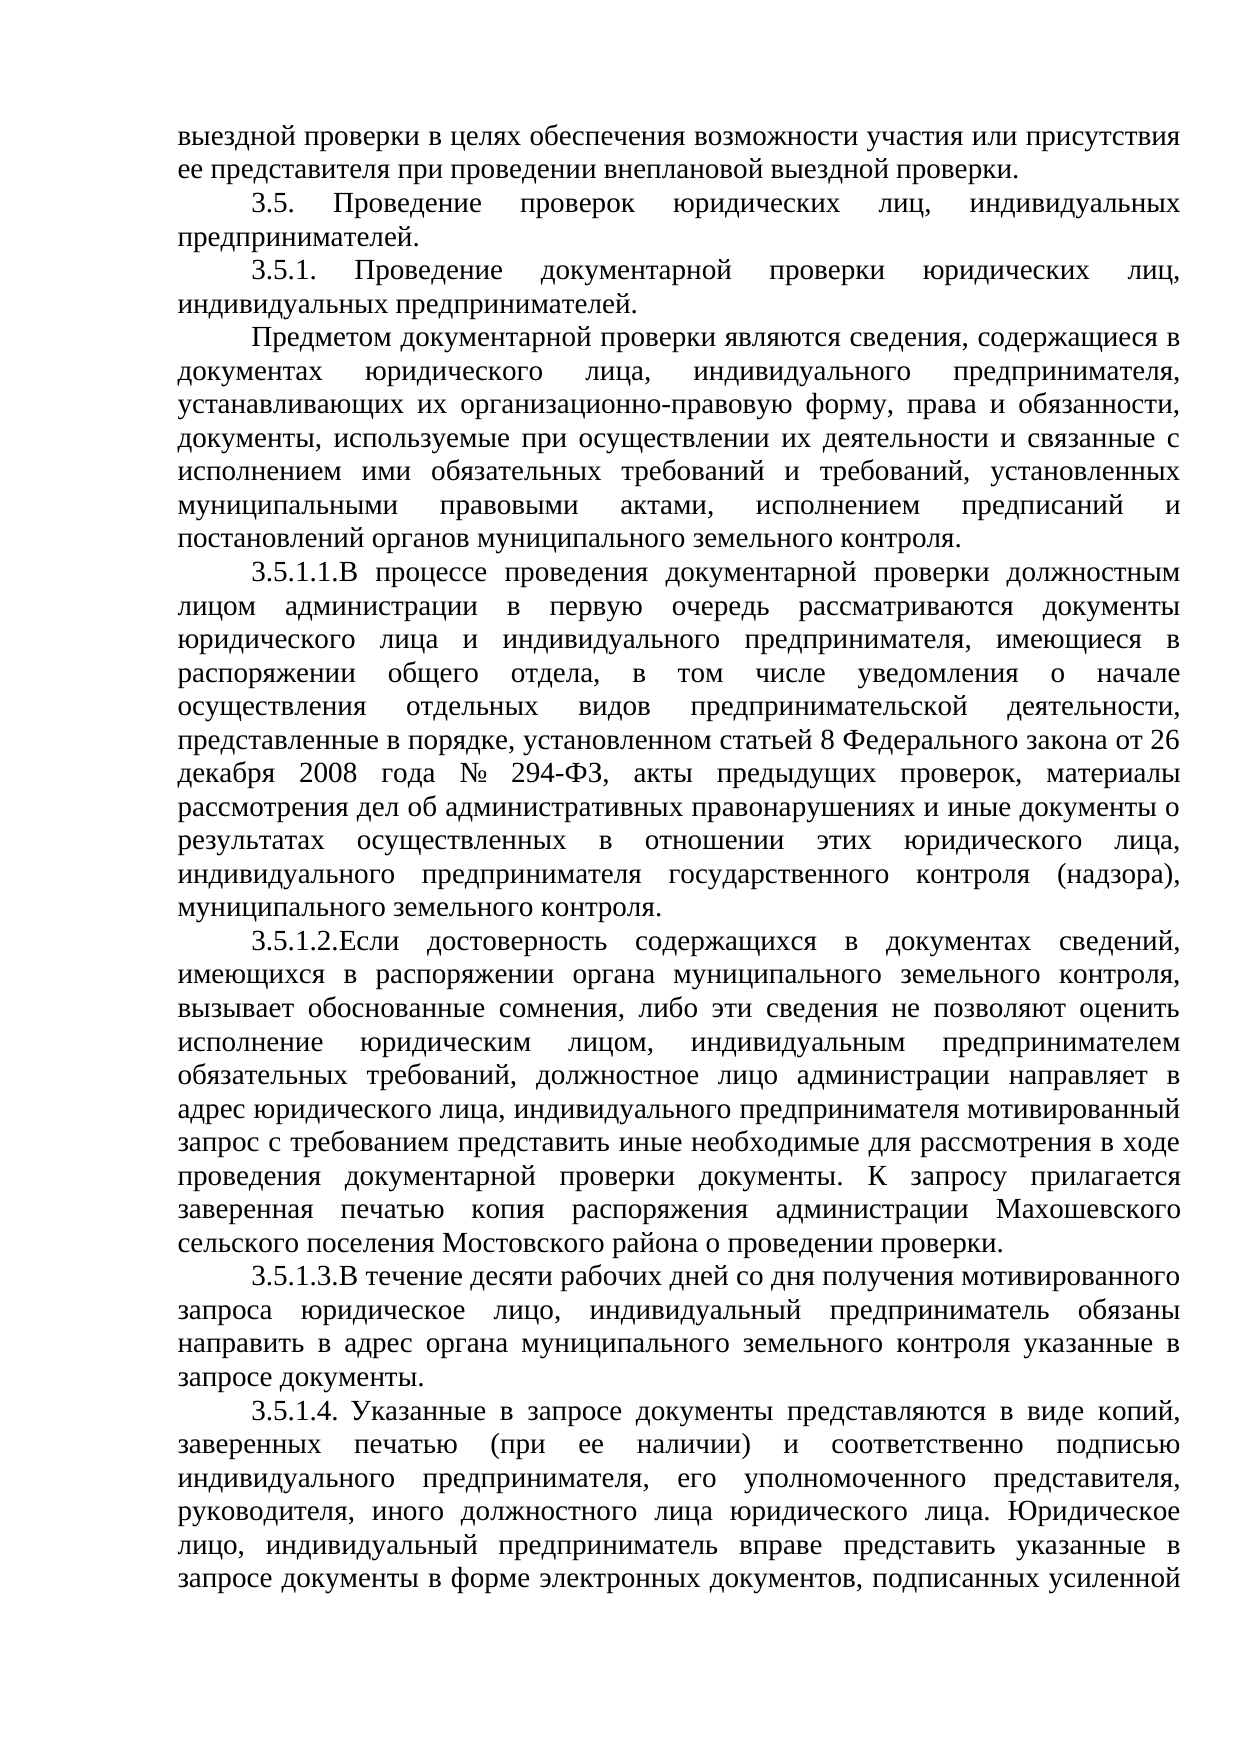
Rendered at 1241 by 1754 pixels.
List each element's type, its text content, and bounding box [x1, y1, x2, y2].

text 3.5.1.1.В процессе проведения документарной проверки должностным лицом администрации в первую очередь рассматриваются документы юридического лица и индивидуального предпринимателя, имеющиеся в распоряжении общего отдела, в том числе уведомления о начале осуществления отдельных видов предпринимательской деятельности, представленные в порядке, установленном статьей 8 Федерального закона от 26 декабря 2008 года № 294-ФЗ, акты предыдущих проверок, материалы рассмотрения дел об административных правонарушениях и иные документы о результатах осуществленных в отношении этих юридического лица, индивидуального предпринимателя государственного контроля (надзора), муниципального земельного контроля. [177, 554, 1181, 923]
text 3.5.1.2.Если достоверность содержащихся в документах сведений, имеющихся в распоряжении органа муниципального земельного контроля, вызывает обоснованные сомнения, либо эти сведения не позволяют оценить исполнение юридическим лицом, индивидуальным предпринимателем обязательных требований, должностное лицо администрации направляет в адрес юридического лица, индивидуального предпринимателя мотивированный запрос с требованием представить иные необходимые для рассмотрения в ходе проведения документарной проверки документы. К запросу прилагается заверенная печатью копия распоряжения администрации Махошевского сельского поселения Мостовского района о проведении проверки. [177, 923, 1181, 1258]
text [177, 1393, 1181, 1594]
text 3.5.1. Проведение документарной проверки юридических лиц, индивидуальных предпринимателей. [177, 252, 1181, 319]
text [177, 118, 1181, 185]
text Предметом документарной проверки являются сведения, содержащиеся в документах юридического лица, индивидуального предпринимателя, устанавливающих их организационно-правовую форму, права и обязанности, документы, используемые при осуществлении их деятельности и связанные с исполнением ими обязательных требований и требований, установленных муниципальными правовыми актами, исполнением предписаний и постановлений органов муниципального земельного контроля. [177, 319, 1181, 554]
text 3.5. Проведение проверок юридических лиц, индивидуальных предпринимателей. [177, 185, 1181, 252]
text 3.5.1.3.В течение десяти рабочих дней со дня получения мотивированного запроса юридическое лицо, индивидуальный предприниматель обязаны направить в адрес органа муниципального земельного контроля указанные в запросе документы. [177, 1258, 1181, 1393]
